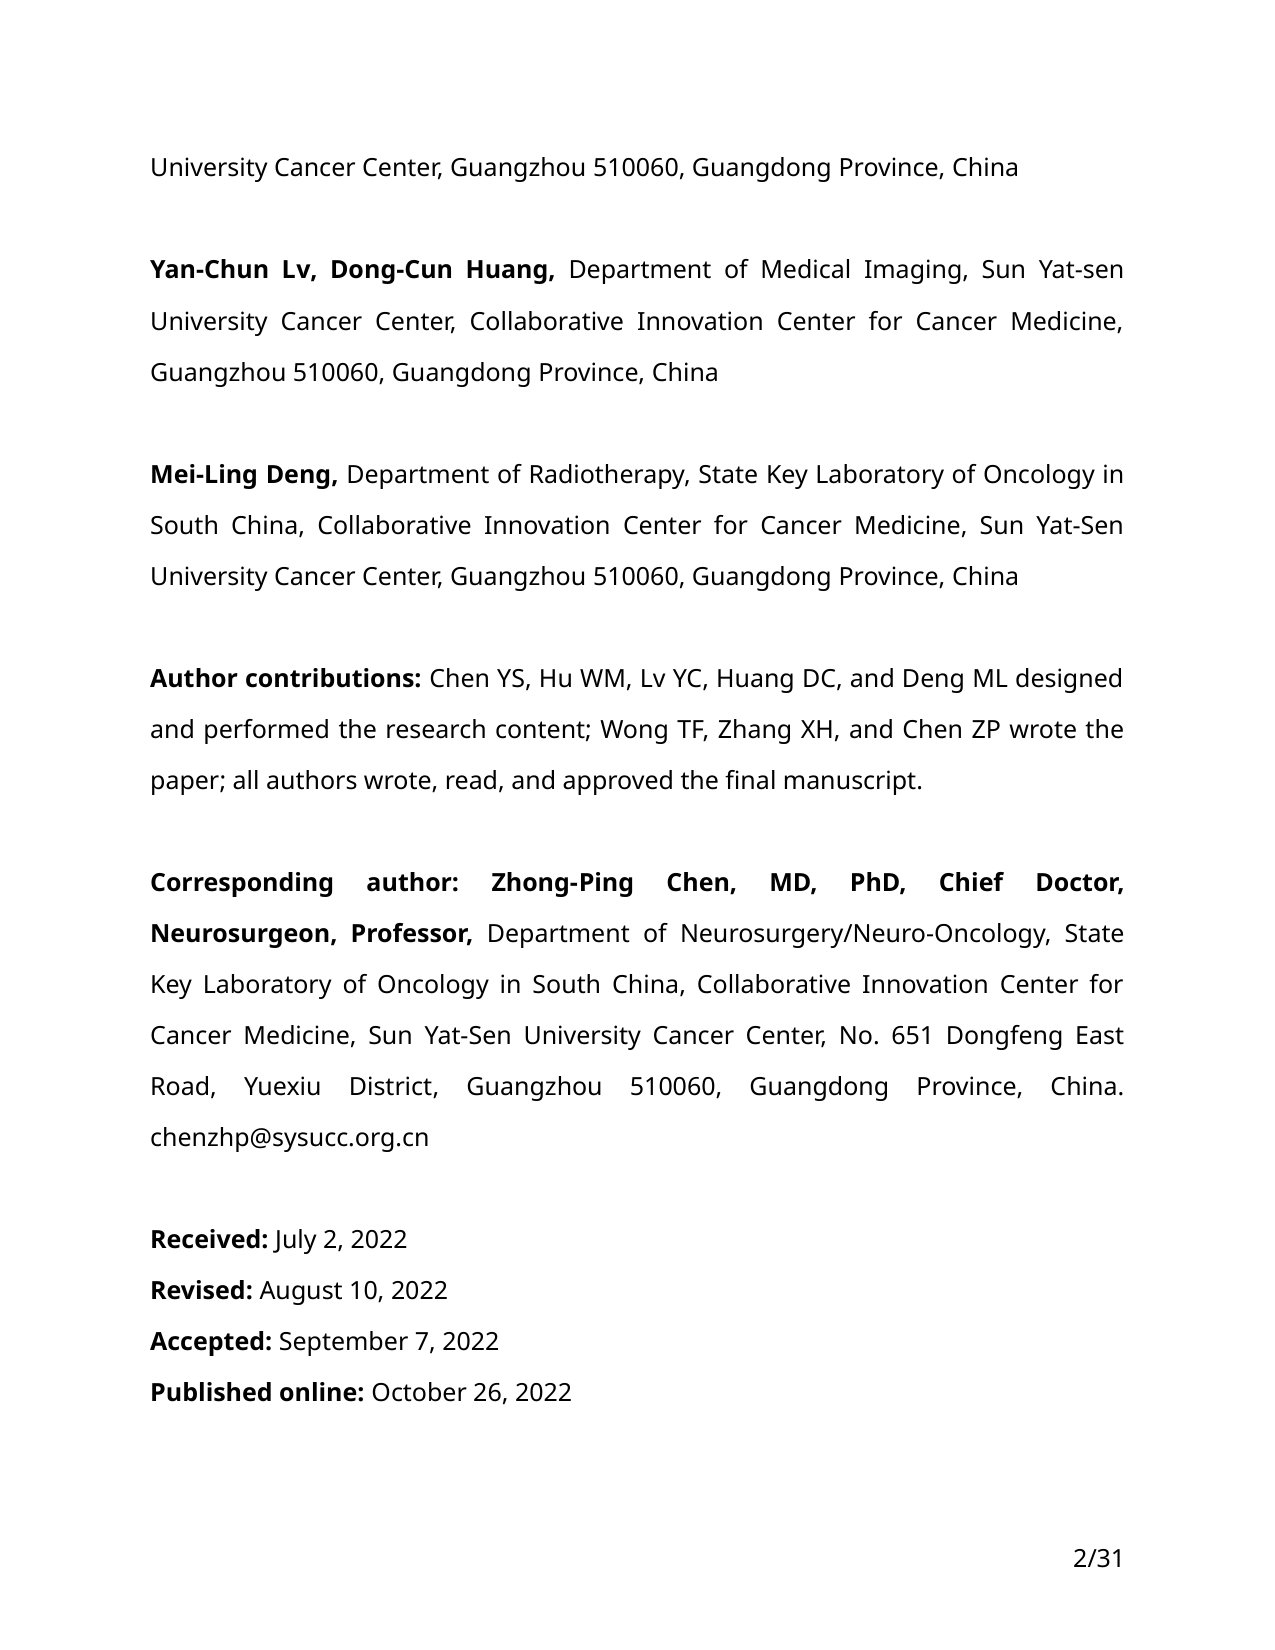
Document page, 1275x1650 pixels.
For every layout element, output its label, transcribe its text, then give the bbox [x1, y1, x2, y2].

text Revised: August 10, 2022 [150, 1273, 1125, 1307]
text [150, 150, 1125, 184]
text Yan-Chun Lv, Dong-Cun Huang, Department of Medical Imaging, Sun Yat-sen University Cancer Center, Collaborative Innovation Center for Cancer Medicine, Guangzhou 510060, Guangdong Province, China [150, 252, 1125, 388]
text Corresponding author: Zhong-Ping Chen, MD, PhD, Chief Doctor, Neurosurgeon, Professor, Department of Neurosurgery/Neuro-Oncology, State Key Laboratory of Oncology in South China, Collaborative Innovation Center for Cancer Medicine, Sun Yat-Sen University Cancer Center, No. 651 Dongfeng East Road, Yuexiu District, Guangzhou 510060, Guangdong Province, China. chenzhp@sysucc.org.cn [150, 864, 1125, 1154]
text Received: July 2, 2022 [150, 1222, 1125, 1256]
text Accepted: September 7, 2022 [150, 1324, 1125, 1358]
text Author contributions: Chen YS, Hu WM, Lv YC, Huang DC, and Deng ML designed and performed the research content; Wong TF, Zhang XH, and Chen ZP wrote the paper; all authors wrote, read, and approved the final manuscript. [150, 660, 1125, 797]
text Published online: October 26, 2022 [150, 1375, 1125, 1409]
text Mei-Ling Deng, Department of Radiotherapy, State Key Laboratory of Oncology in South China, Collaborative Innovation Center for Cancer Medicine, Sun Yat-Sen University Cancer Center, Guangzhou 510060, Guangdong Province, China [150, 456, 1125, 592]
